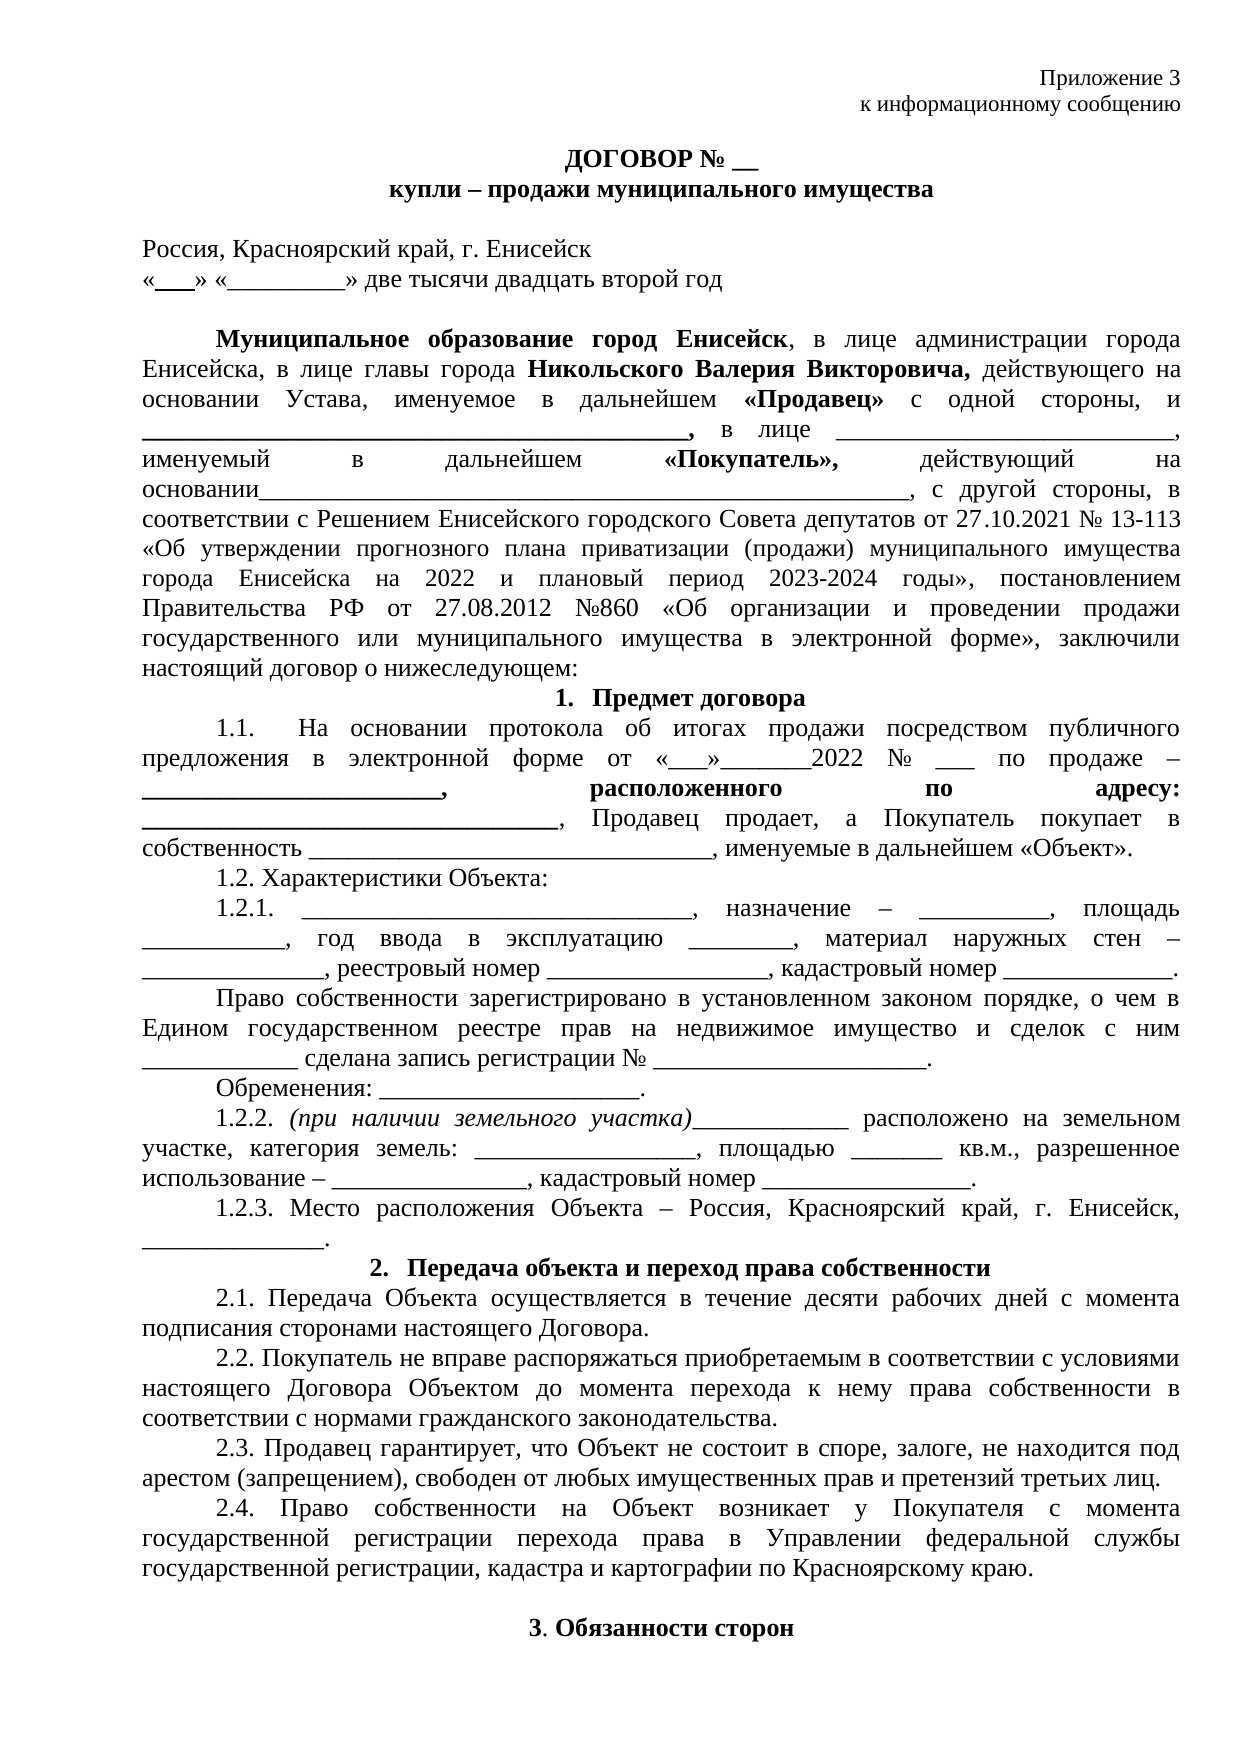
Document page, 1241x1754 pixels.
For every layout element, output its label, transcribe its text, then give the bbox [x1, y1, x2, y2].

text Муниципальное образование город Енисейск, в лице администрации города Енисейска, в лице главы города Никольского Валерия Викторовича, действующего на основании Устава, именуемое в дальнейшем «Продавец» с одной стороны, и __________________________________________, в лице __________________________, именуемый в дальнейшем «Покупатель», действующий на основании__________________________________________________, с другой стороны, в соответствии с Решением Енисейского городского Совета депутатов от 27.10.2021 № 13-113 «Об утверждении прогнозного плана приватизации (продажи) муниципального имущества города Енисейска на 2022 и плановый период 2023-2024 годы», постановлением Правительства РФ от 27.08.2012 №860 «Об организации и проведении продажи государственного или муниципального имущества в электронной форме», заключили настоящий договор о нижеследующем: [142, 323, 1181, 682]
list Предмет договора [179, 682, 1181, 712]
text 1.2.1. ______________________________, назначение – __________, площадь ___________, год ввода в эксплуатацию ________, материал наружных стен – ______________, реестровый номер _________________, кадастровый номер _____________. [142, 892, 1181, 982]
text 2.3. Продавец гарантирует, что Объект не состоит в споре, залоге, не находится под арестом (запрещением), свободен от любых имущественных прав и претензий третьих лиц. [142, 1432, 1181, 1492]
text ДОГОВОР № __ [142, 143, 1181, 173]
text 2.2. Покупатель не вправе распоряжаться приобретаемым в соответствии с условиями настоящего Договора Объектом до момента перехода к нему права собственности в соответствии с нормами гражданского законодательства. [142, 1342, 1181, 1432]
text 1.1. На основании протокола об итогах продажи посредством публичного предложения в электронной форме от «___»_______2022 № ___ по продаже – _______________________, расположенного по адресу: ________________________________, Продавец продает, а Покупатель покупает в собственность _______________________________, именуемые в дальнейшем «Объект». [142, 712, 1181, 862]
text 2.4. Право собственности на Объект возникает у Покупателя с момента государственной регистрации перехода права в Управлении федеральной службы государственной регистрации, кадастра и картографии по Красноярскому краю. [142, 1492, 1181, 1582]
text 2.1. Передача Объекта осуществляется в течение десяти рабочих дней с момента подписания сторонами настоящего Договора. [142, 1282, 1181, 1342]
text купли – продажи муниципального имущества [142, 173, 1181, 203]
text Приложение 3 [142, 64, 1181, 91]
text «___» «_________» две тысячи двадцать второй год [142, 263, 1181, 293]
text 1.2. Характеристики Объекта: [142, 862, 1181, 892]
list (при наличии земельного участка)____________ расположено на земельном участке, категория земель: _________________, площадью _______ кв.м., разрешенное использование – _______________, кадастровый номер ________________. [142, 1102, 1181, 1192]
text к информационному сообщению [83, 91, 1181, 117]
list Передача объекта и переход права собственности [179, 1252, 1181, 1282]
text Россия, Красноярский край, г. Енисейск [142, 233, 797, 263]
text Право собственности зарегистрировано в установленном законом порядке, о чем в Едином государственном реестре прав на недвижимое имущество и сделок с ним ____________ сделана запись регистрации № _____________________. [142, 982, 1181, 1072]
text Обременения: ____________________. [142, 1072, 1181, 1102]
text 3. Обязанности сторон [142, 1612, 1181, 1642]
list Место расположения Объекта – Россия, Красноярский край, г. Енисейск, ______________. [142, 1192, 1181, 1252]
